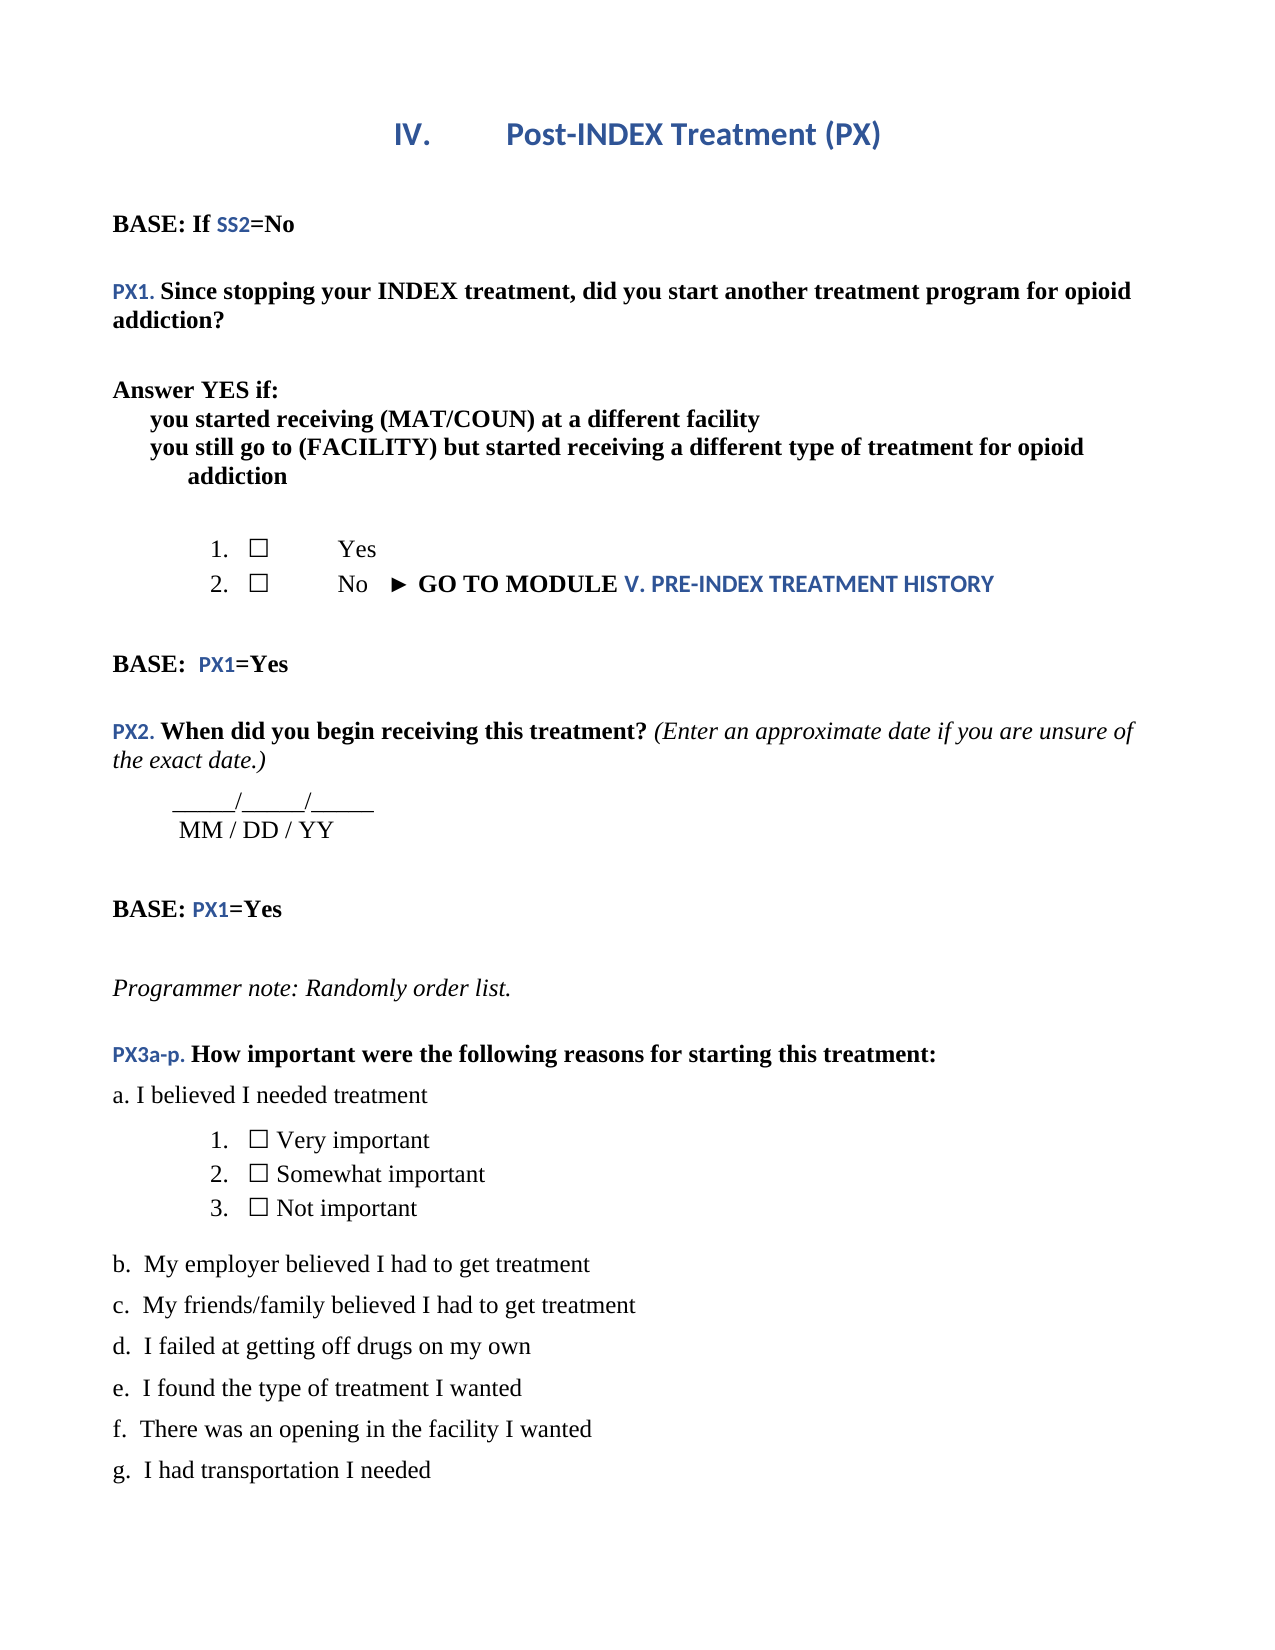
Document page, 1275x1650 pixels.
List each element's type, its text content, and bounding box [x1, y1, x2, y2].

text e. I found the type of treatment I wanted [112, 1373, 1162, 1401]
list No ► GO TO MODULE V. PRE-INDEX TREATMENT HISTORY [210, 565, 1162, 599]
text MM / DD / YY [172, 815, 1162, 844]
list ☐ Not important [210, 1190, 1162, 1224]
list Yes [210, 531, 1162, 565]
text _____/_____/_____ [172, 786, 1162, 815]
text you started receiving (MAT/COUN) at a different facility [150, 404, 1162, 432]
text d. I failed at getting off drugs on my own [112, 1331, 1162, 1360]
text Answer YES if: [112, 375, 1162, 404]
text PX1. Since stopping your INDEX treatment, did you start another treatment program for opioid addiction? [112, 276, 1162, 334]
text PX2. When did you begin receiving this treatment? (Enter an approximate date if you are unsure of the exact date.) [112, 716, 1162, 774]
subtitle BASE: PX1=Yes [112, 894, 1162, 923]
text f. There was an opening in the facility I wanted [112, 1414, 1162, 1443]
text PX3a-p. How important were the following reasons for starting this treatment: [112, 1039, 1162, 1068]
subtitle BASE: If SS2=No [112, 209, 1162, 238]
subtitle BASE: PX1=Yes [112, 649, 1162, 678]
text you still go to (FACILITY) but started receiving a different type of treatment for opioid addiction [150, 432, 1162, 490]
text g. I had transportation I needed [112, 1455, 1162, 1484]
list ☐ Very important [210, 1122, 1162, 1156]
text c. My friends/family believed I had to get treatment [112, 1290, 1162, 1319]
text b. My employer believed I had to get treatment [112, 1249, 1162, 1278]
list ☐ Somewhat important [210, 1156, 1162, 1190]
text a. I believed I needed treatment [112, 1081, 1162, 1109]
subtitle Post-INDEX Treatment (PX) [150, 112, 1162, 153]
subtitle Programmer note: Randomly order list. [112, 973, 1162, 1001]
